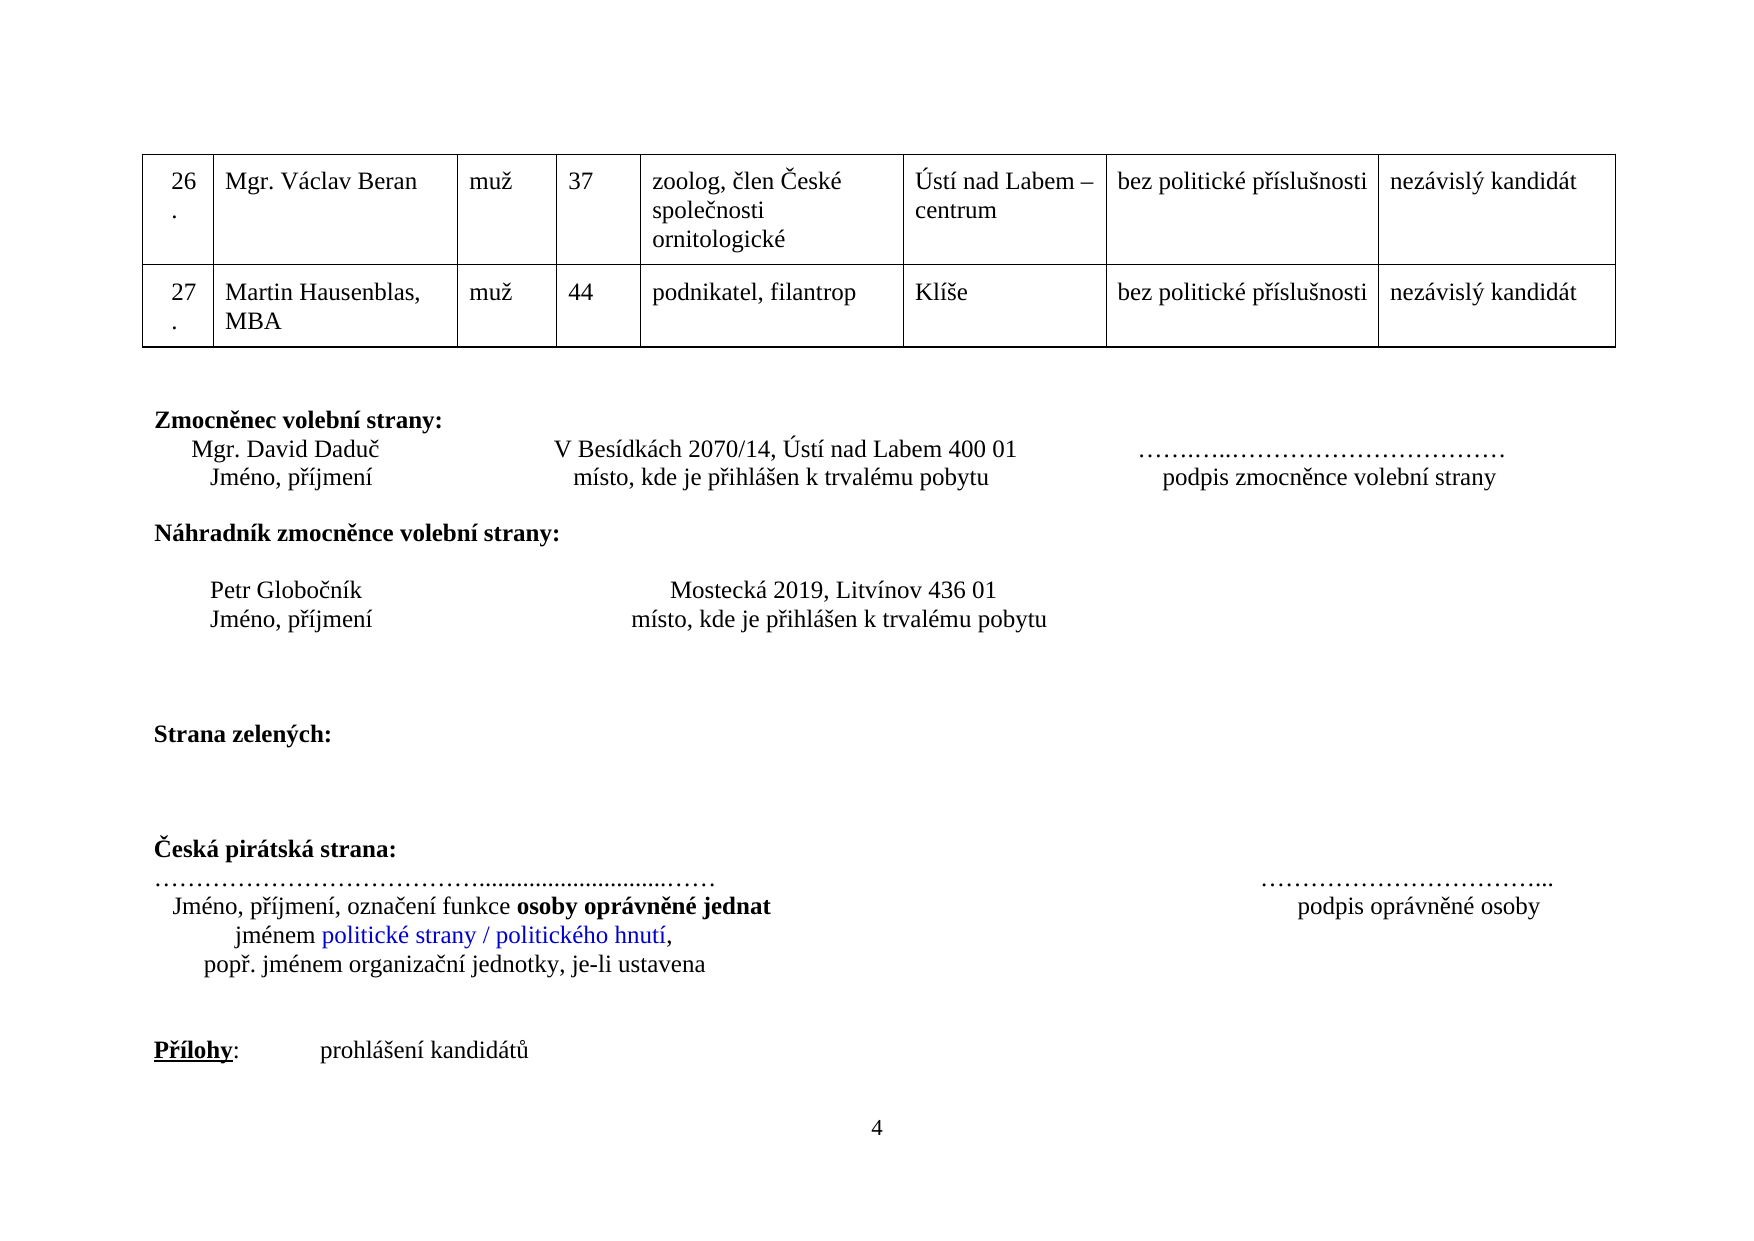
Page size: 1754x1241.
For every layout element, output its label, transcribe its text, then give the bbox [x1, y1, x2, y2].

table_cell 26. [143, 155, 213, 264]
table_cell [1107, 155, 1378, 264]
table_cell bez politické příslušnosti [1107, 265, 1378, 346]
table_cell Ústí nad Labem – centrum [904, 155, 1106, 264]
table_cell Martin Hausenblas, MBA [214, 265, 457, 346]
text Jméno, příjmení místo, kde je přihlášen k trvalému pobytu [210, 604, 1600, 633]
table_cell 44 [557, 265, 640, 346]
table_cell 37 [557, 155, 640, 264]
table_cell Klíše [904, 265, 1106, 346]
text jménem politické strany / politického hnutí, [153, 920, 1600, 949]
table_cell nezávislý kandidát [1379, 155, 1615, 264]
table_cell 27. [143, 265, 213, 346]
table_cell zoolog, člen České společnosti ornitologické [641, 155, 903, 264]
text Jméno, příjmení, označení funkce osoby oprávněné jednat podpis oprávněné osoby [153, 891, 1600, 920]
text Zmocněnec volební strany: [153, 405, 1600, 434]
text Náhradník zmocněnce volební strany: [153, 518, 1600, 546]
table_cell muž [458, 155, 556, 264]
text Mgr. David Daduč V Besídkách 2070/14, Ústí nad Labem 400 01 …….…..…………………………… [153, 434, 1600, 462]
table_cell nezávislý kandidát [1379, 265, 1615, 346]
table_cell podnikatel, filantrop [641, 265, 903, 346]
text Přílohy: prohlášení kandidátů [153, 1035, 1600, 1064]
text popř. jménem organizační jednotky, je-li ustavena [153, 949, 1600, 978]
text …………………………………..............................…… ……………………………... [153, 863, 1600, 891]
table_cell muž [458, 265, 556, 346]
text Petr Globočník Mostecká 2019, Litvínov 436 01 [153, 575, 1600, 604]
text Jméno, příjmení místo, kde je přihlášen k trvalému pobytu podpis zmocněnce volební strany [210, 462, 1600, 491]
table_cell Mgr. Václav Beran [214, 155, 457, 264]
text Strana zelených: [153, 719, 1600, 748]
text Česká pirátská strana: [153, 834, 1600, 863]
